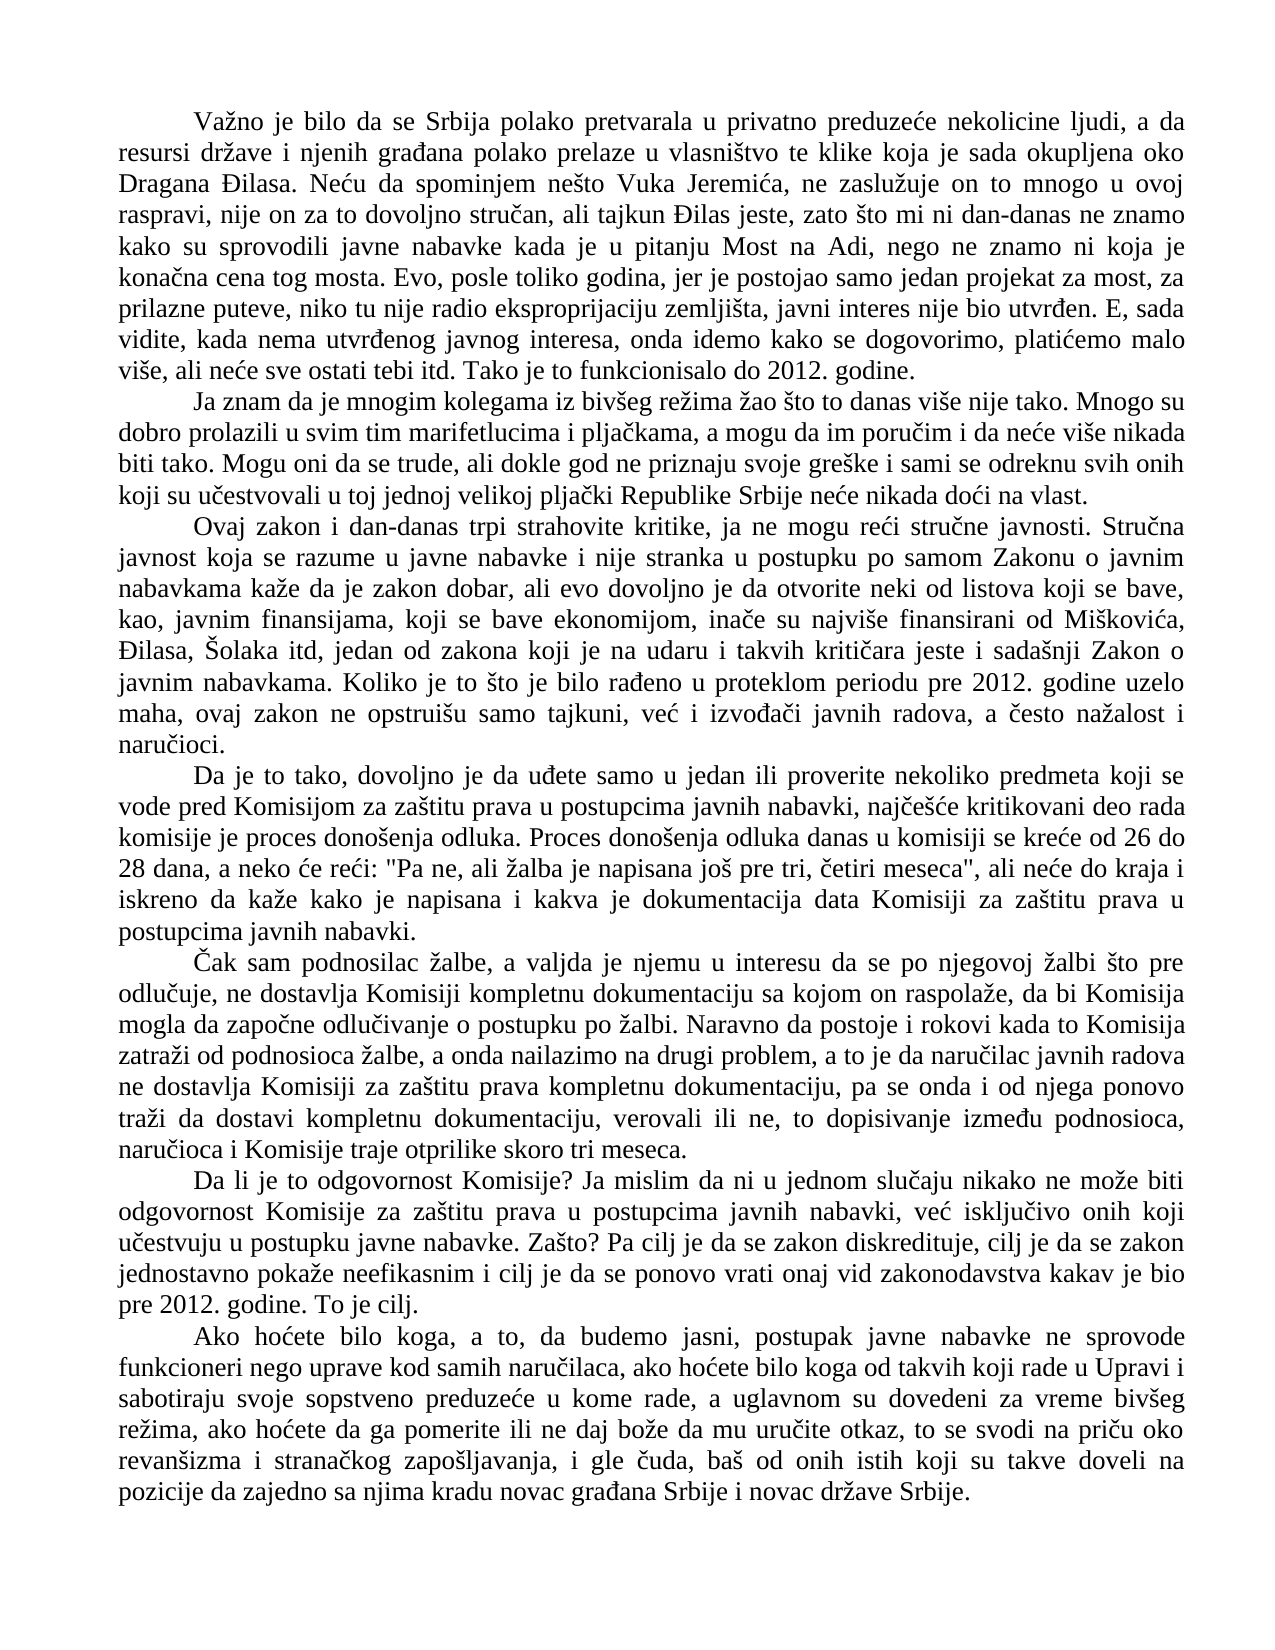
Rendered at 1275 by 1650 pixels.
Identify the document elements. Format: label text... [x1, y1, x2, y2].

text Ja znam da je mnogim kolegama iz bivšeg režima žao što to danas više nije tako. Mnogo su dobro prolazili u svim tim marifetlucima i pljačkama, a mogu da im poručim i da neće više nikada biti tako. Mogu oni da se trude, ali dokle god ne priznaju svoje greške i sami se odreknu svih onih koji su učestvovali u toj jednoj velikoj pljački Republike Srbije neće nikada doći na vlast. [118, 385, 1186, 510]
text Ako hoćete bilo koga, a to, da budemo jasni, postupak javne nabavke ne sprovode funkcioneri nego uprave kod samih naručilaca, ako hoćete bilo koga od takvih koji rade u Upravi i sabotiraju svoje sopstveno preduzeće u kome rade, a uglavnom su dovedeni za vreme bivšeg režima, ako hoćete da ga pomerite ili ne daj bože da mu uručite otkaz, to se svodi na priču oko revanšizma i stranačkog zapošljavanja, i gle čuda, baš od onih istih koji su takve doveli na pozicije da zajedno sa njima kradu novac građana Srbije i novac države Srbije. [118, 1320, 1186, 1507]
text Čak sam podnosilac žalbe, a valjda je njemu u interesu da se po njegovoj žalbi što pre odlučuje, ne dostavlja Komisiji kompletnu dokumentaciju sa kojom on raspolaže, da bi Komisija mogla da započne odlučivanje o postupku po žalbi. Naravno da postoje i rokovi kada to Komisija zatraži od podnosioca žalbe, a onda nailazimo na drugi problem, a to je da naručilac javnih radova ne dostavlja Komisiji za zaštitu prava kompletnu dokumentaciju, pa se onda i od njega ponovo traži da dostavi kompletnu dokumentaciju, verovali ili ne, to dopisivanje između podnosioca, naručioca i Komisije traje otprilike skoro tri meseca. [118, 946, 1186, 1164]
text Da li je to odgovornost Komisije? Ja mislim da ni u jednom slučaju nikako ne može biti odgovornost Komisije za zaštitu prava u postupcima javnih nabavki, već isključivo onih koji učestvuju u postupku javne nabavke. Zašto? Pa cilj je da se zakon diskredituje, cilj je da se zakon jednostavno pokaže neefikasnim i cilj je da se ponovo vrati onaj vid zakonodavstva kakav je bio pre 2012. godine. To je cilj. [118, 1164, 1186, 1320]
text Važno je bilo da se Srbija polako pretvarala u privatno preduzeće nekolicine ljudi, a da resursi države i njenih građana polako prelaze u vlasništvo te klike koja je sada okupljena oko Dragana Đilasa. Neću da spominjem nešto Vuka Jeremića, ne zaslužuje on to mnogo u ovoj raspravi, nije on za to dovoljno stručan, ali tajkun Đilas jeste, zato što mi ni dan-danas ne znamo kako su sprovodili javne nabavke kada je u pitanju Most na Adi, nego ne znamo ni koja je konačna cena tog mosta. Evo, posle toliko godina, jer je postojao samo jedan projekat za most, za prilazne puteve, niko tu nije radio eksproprijaciju zemljišta, javni interes nije bio utvrđen. E, sada vidite, kada nema utvrđenog javnog interesa, onda idemo kako se dogovorimo, platićemo malo više, ali neće sve ostati tebi itd. Tako je to funkcionisalo do 2012. godine. [118, 105, 1186, 385]
text Ovaj zakon i dan-danas trpi strahovite kritike, ja ne mogu reći stručne javnosti. Stručna javnost koja se razume u javne nabavke i nije stranka u postupku po samom Zakonu o javnim nabavkama kaže da je zakon dobar, ali evo dovoljno je da otvorite neki od listova koji se bave, kao, javnim finansijama, koji se bave ekonomijom, inače su najviše finansirani od Miškovića, Đilasa, Šolaka itd, jedan od zakona koji je na udaru i takvih kritičara jeste i sadašnji Zakon o javnim nabavkama. Koliko je to što je bilo rađeno u proteklom periodu pre 2012. godine uzelo maha, ovaj zakon ne opstruišu samo tajkuni, već i izvođači javnih radova, a često nažalost i naručioci. [118, 510, 1186, 759]
text Da je to tako, dovoljno je da uđete samo u jedan ili proverite nekoliko predmeta koji se vode pred Komisijom za zaštitu prava u postupcima javnih nabavki, najčešće kritikovani deo rada komisije je proces donošenja odluka. Proces donošenja odluka danas u komisiji se kreće od 26 do 28 dana, a neko će reći: "Pa ne, ali žalba je napisana još pre tri, četiri meseca", ali neće do kraja i iskreno da kaže kako je napisana i kakva je dokumentacija data Komisiji za zaštitu prava u postupcima javnih nabavki. [118, 759, 1186, 946]
